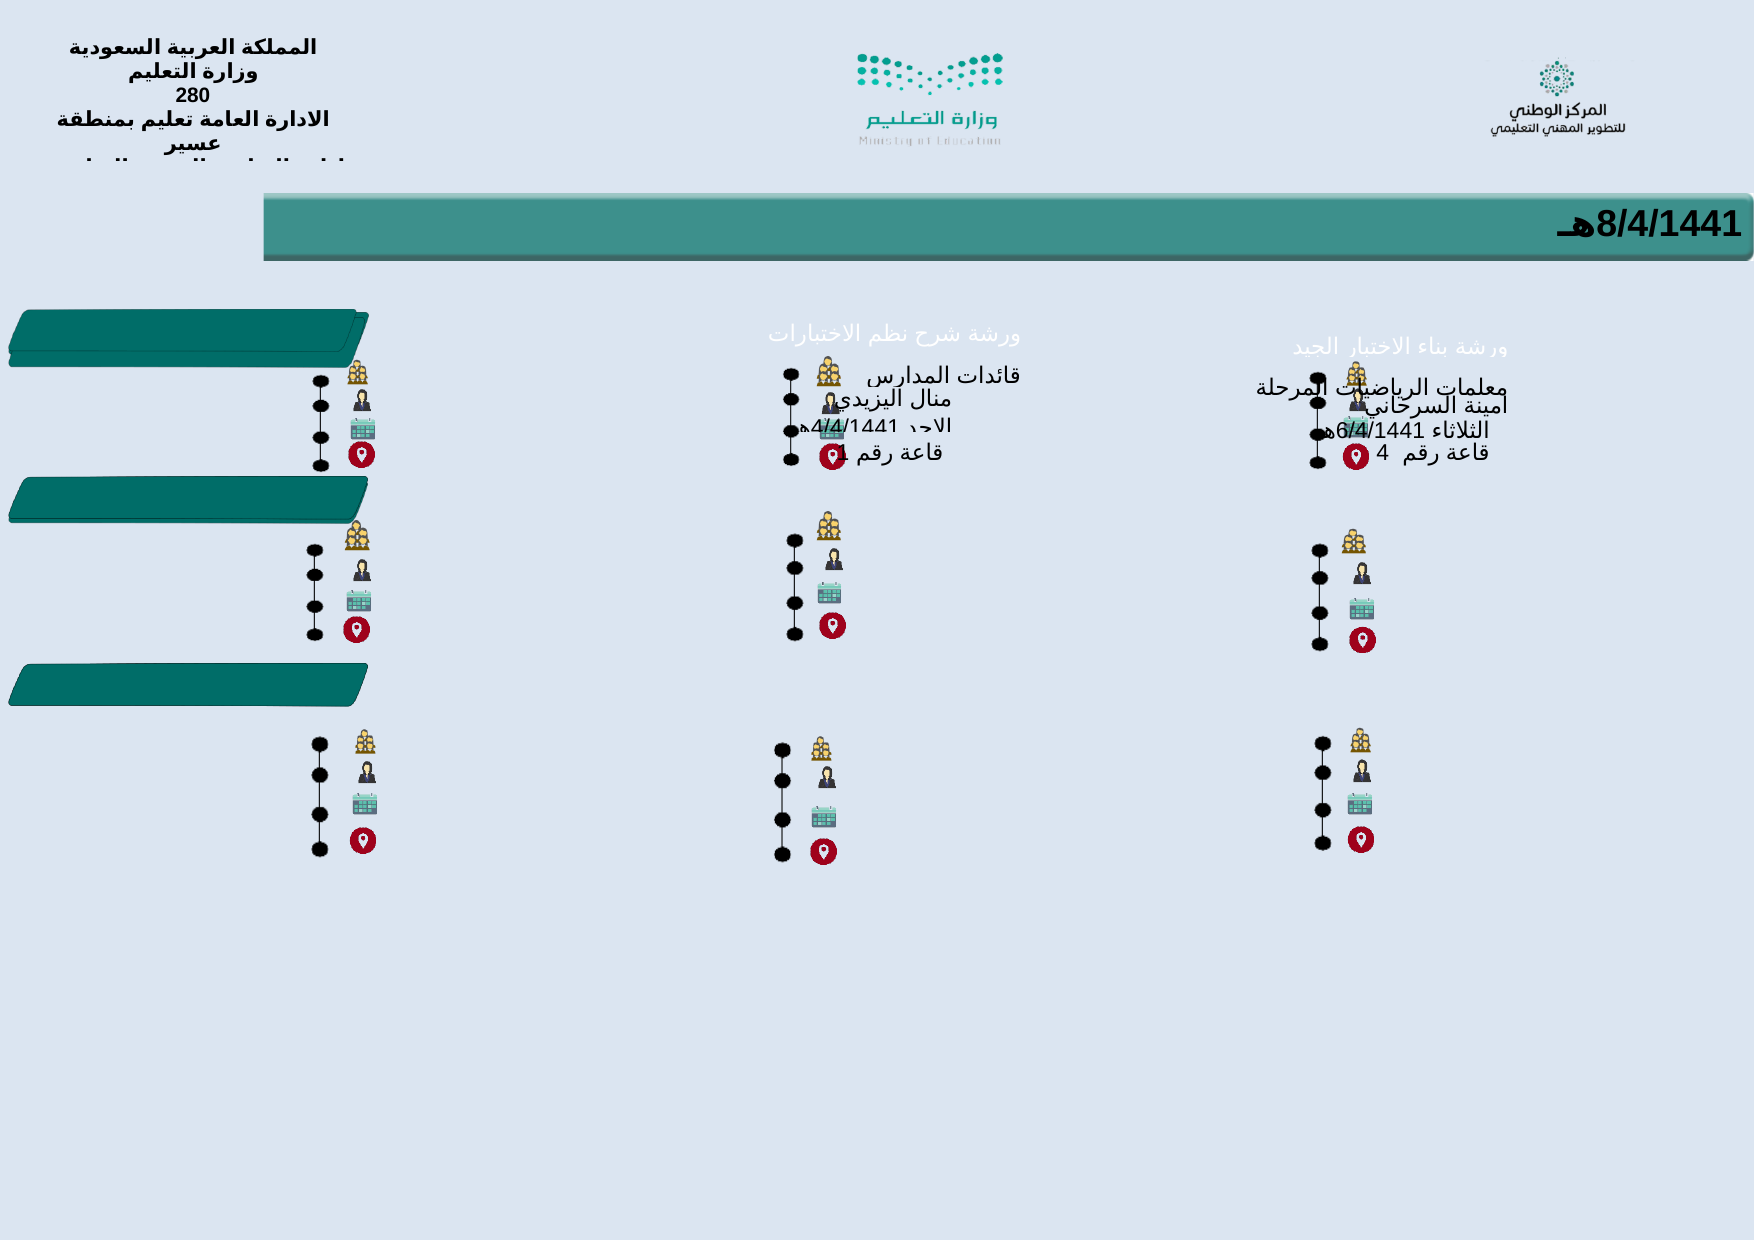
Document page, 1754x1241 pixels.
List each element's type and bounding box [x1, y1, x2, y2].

picture [1217, 353, 1487, 476]
picture [1222, 719, 1492, 859]
picture [682, 728, 951, 871]
picture [694, 501, 964, 649]
picture [1219, 520, 1489, 659]
picture [263, 16, 1754, 261]
picture [694, 346, 954, 476]
picture [1430, 16, 1673, 178]
picture [0, 273, 490, 866]
